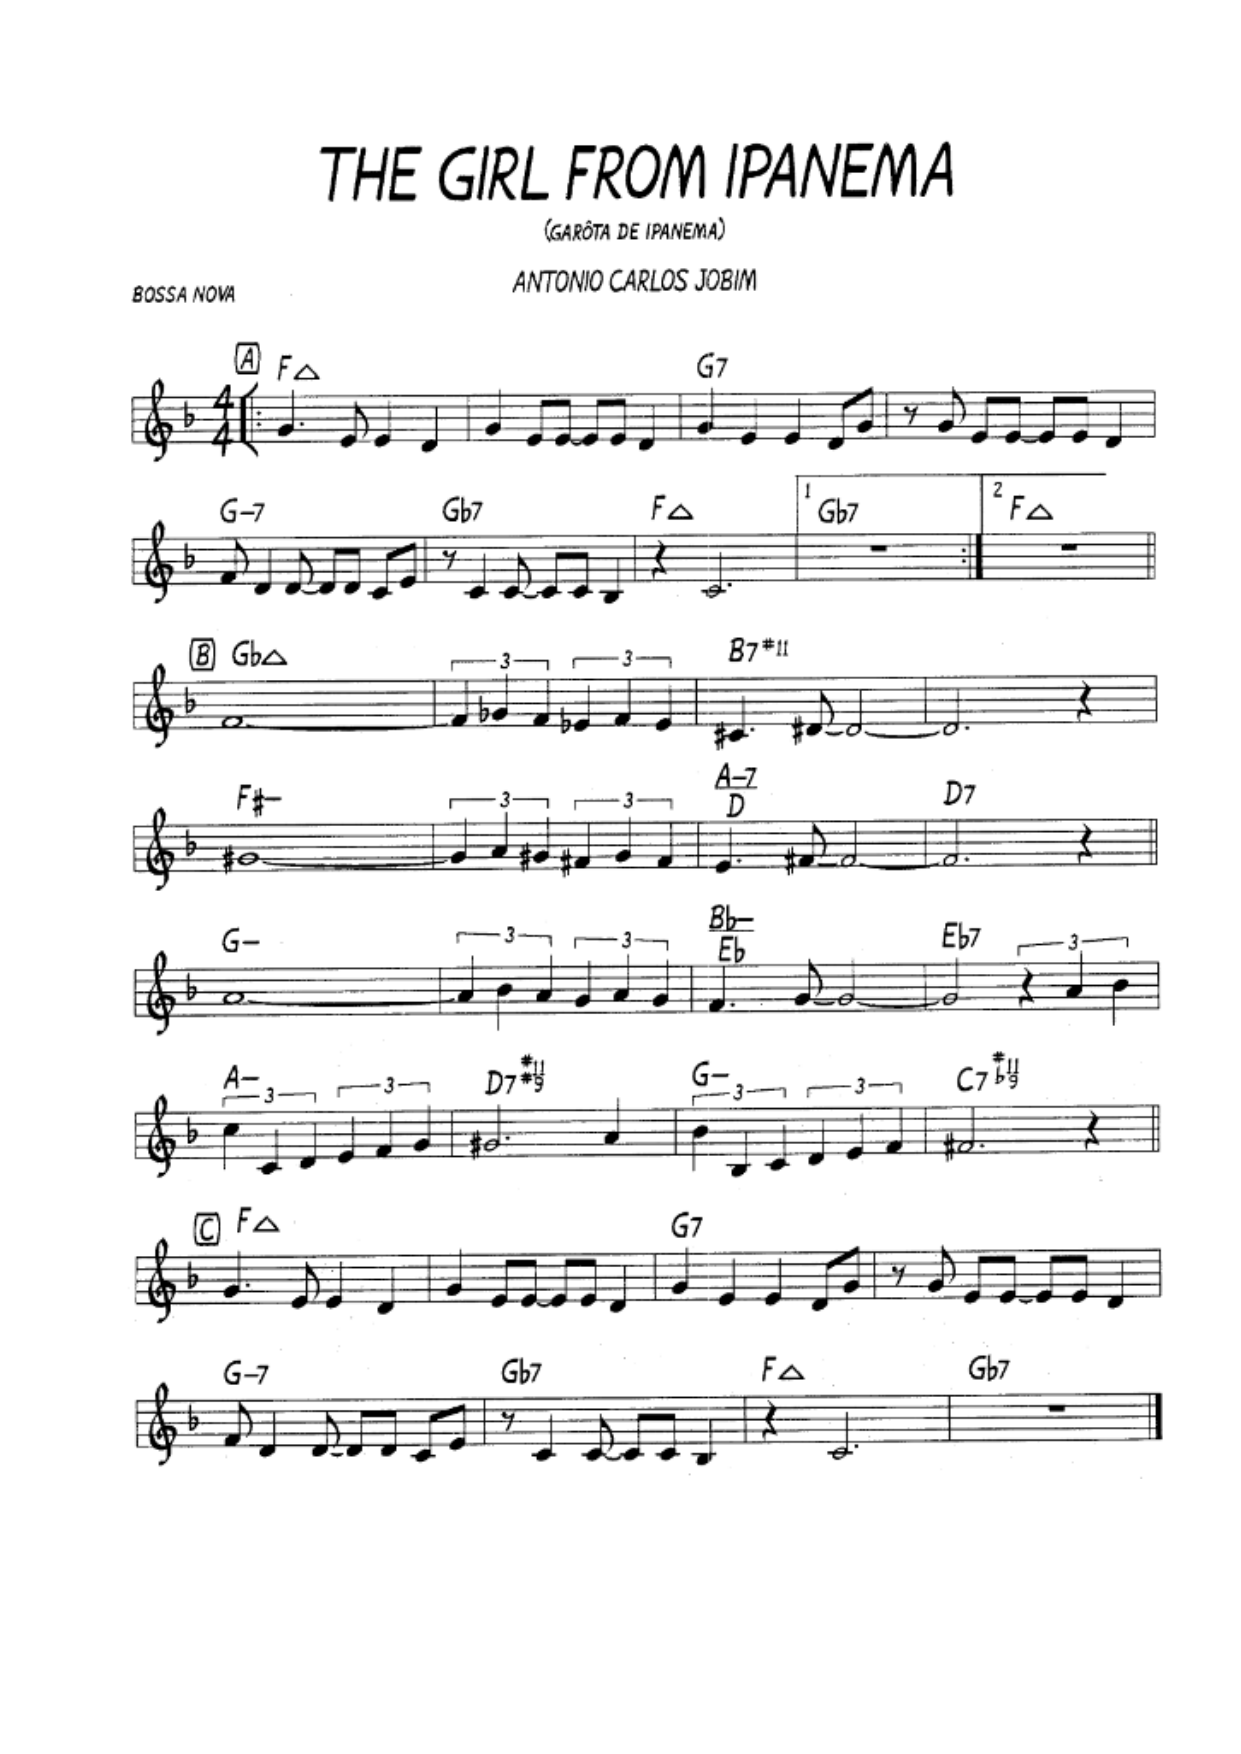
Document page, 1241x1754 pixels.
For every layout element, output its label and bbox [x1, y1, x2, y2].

picture [118, 132, 1179, 1479]
